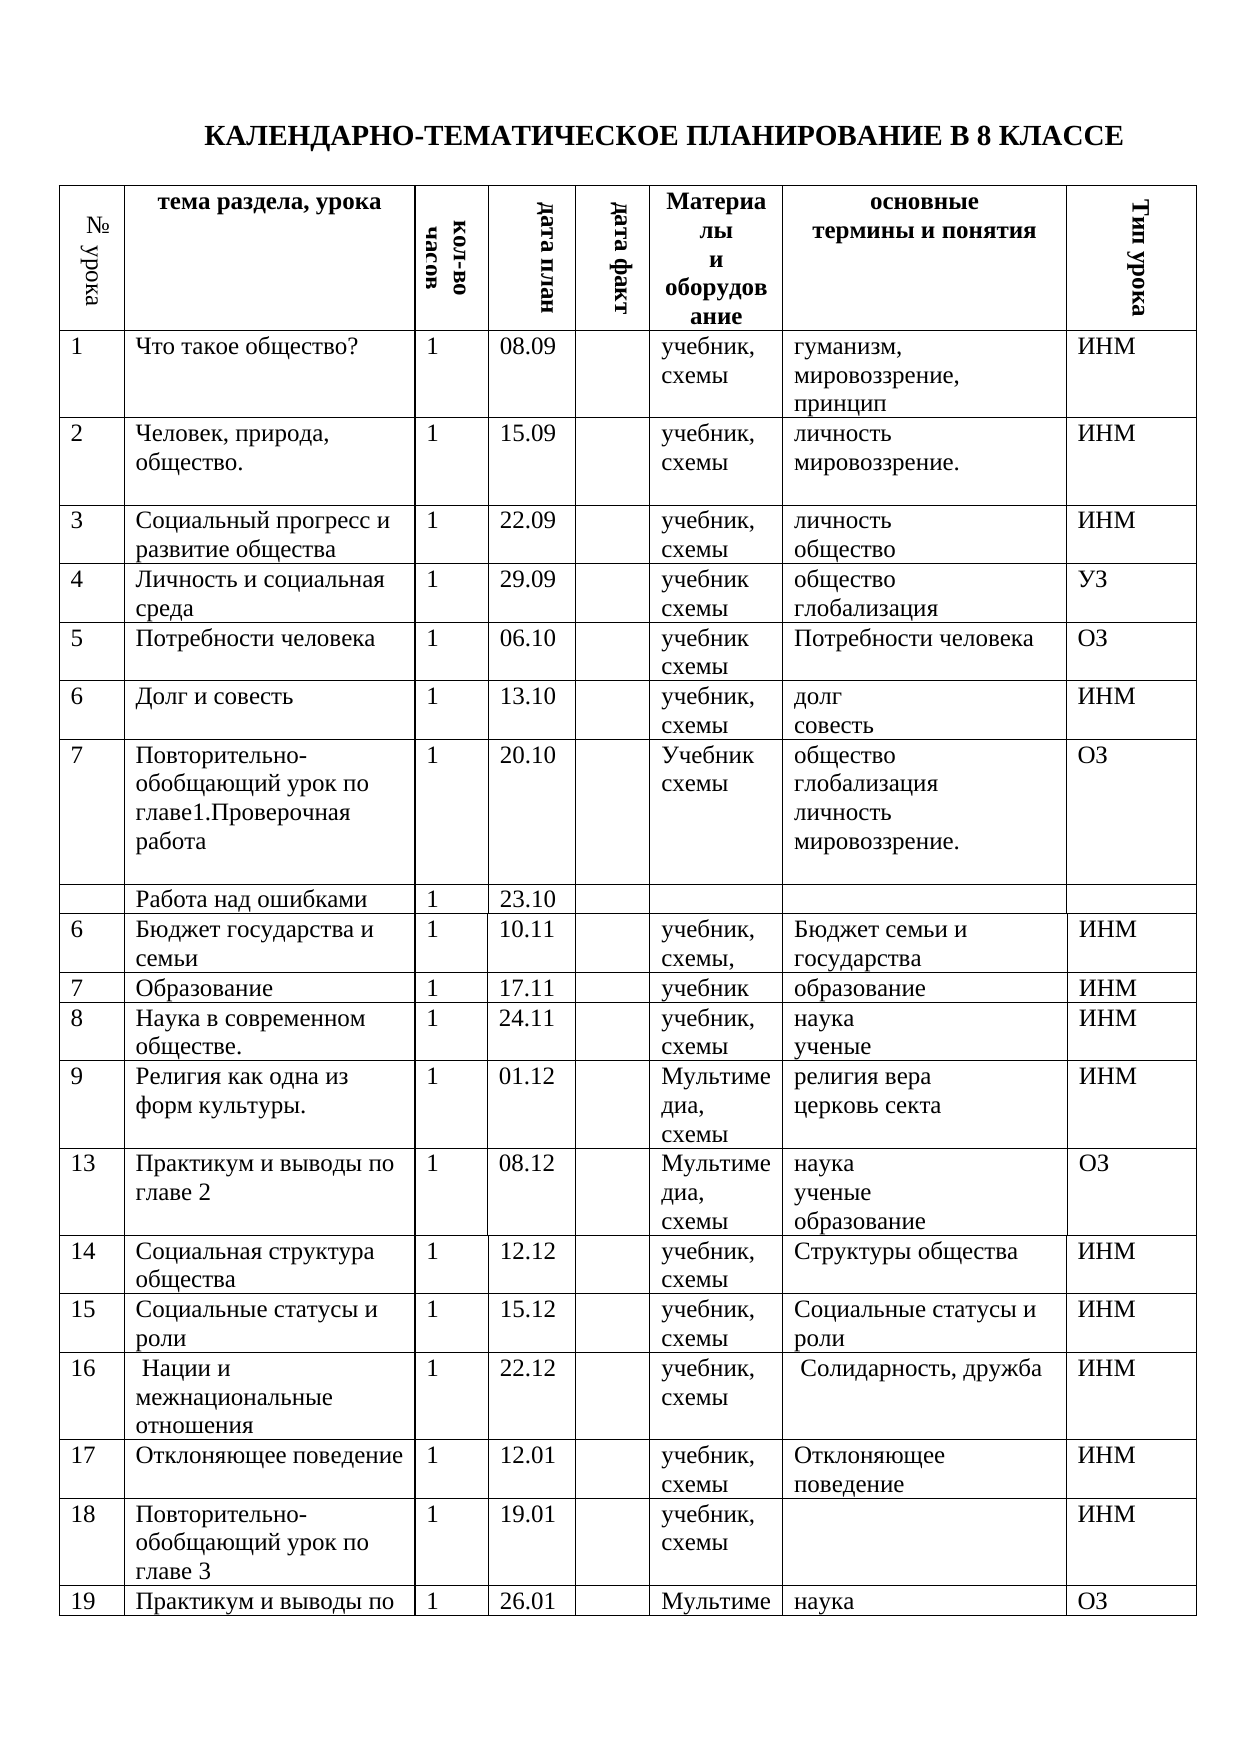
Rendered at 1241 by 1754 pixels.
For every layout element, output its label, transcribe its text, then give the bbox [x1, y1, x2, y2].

table_cell [576, 1149, 649, 1235]
table_cell учебник, схемы [650, 1003, 782, 1060]
table_cell 1 [416, 1440, 488, 1498]
table_cell 4 [60, 564, 124, 622]
table_cell 3 [60, 506, 124, 563]
table_cell 6 [60, 681, 124, 739]
table_cell 01.12 [488, 1061, 575, 1147]
table_cell 15.12 [489, 1294, 575, 1352]
table_cell учебник, схемы, [650, 914, 782, 972]
table_cell 10.11 [488, 914, 575, 972]
table_cell [576, 1586, 649, 1615]
table_cell 1 [416, 564, 488, 622]
table_cell Социальная структура общества [125, 1236, 414, 1293]
table_cell учебник [650, 973, 782, 1002]
table_cell ИНМ [1068, 1061, 1196, 1147]
table_cell [650, 885, 782, 913]
table_cell [576, 1440, 649, 1498]
table_cell Мультимедиа, схемы [650, 1586, 782, 1615]
table_cell образование [783, 973, 1067, 1002]
table_cell ОЗ [1067, 1586, 1196, 1615]
table_cell 1 [416, 740, 488, 883]
table_cell 1 [416, 1061, 487, 1147]
table_cell 12.12 [489, 1236, 575, 1293]
table_cell учебник схемы [650, 623, 782, 680]
table_cell Потребности человека [125, 623, 414, 680]
table_cell [783, 885, 1066, 913]
table_cell [576, 1236, 649, 1293]
table_cell [576, 973, 649, 1002]
table_cell 6 [60, 914, 124, 972]
table_cell 2 [60, 418, 124, 504]
table_cell 08.12 [488, 1149, 575, 1235]
table_cell 06.10 [489, 623, 575, 680]
table_cell учебник, схемы [650, 331, 782, 417]
table_cell [576, 914, 649, 972]
table_cell 1 [416, 973, 487, 1002]
table_cell Мультимедиа, схемы [650, 1061, 782, 1147]
table_header кол-во часов [416, 186, 488, 330]
table_cell [576, 681, 649, 739]
table_cell 1 [416, 418, 488, 504]
table_cell Наука в современном обществе. [125, 1003, 414, 1060]
table_cell Работа над ошибками [125, 885, 414, 913]
table_cell ИНМ [1067, 681, 1196, 739]
table_header Тип урока [1067, 186, 1196, 330]
table_cell УЗ [1067, 564, 1196, 622]
table_cell [576, 1353, 649, 1439]
table_cell 1 [416, 506, 488, 563]
table_cell общество глобализация личность мировоззрение. [783, 740, 1066, 883]
table_cell 22.12 [489, 1353, 575, 1439]
text КАЛЕНДАРНО-ТЕМАТИЧЕСКОЕ ПЛАНИРОВАНИЕ В 8 КЛАССЕ [177, 118, 1152, 152]
table_cell Личность и социальная среда [125, 564, 414, 622]
table_cell 16 [60, 1353, 124, 1439]
table_cell 1 [416, 681, 488, 739]
table_cell [1067, 885, 1196, 913]
table_cell 13 [60, 1149, 124, 1235]
table_cell 14 [60, 1236, 124, 1293]
table_cell ИНМ [1067, 1353, 1196, 1439]
table_cell 19 [60, 1586, 124, 1615]
table_cell 17 [60, 1440, 124, 1498]
table_cell [576, 885, 649, 913]
table_cell Долг и совесть [125, 681, 414, 739]
table_cell 1 [416, 1586, 488, 1615]
table_cell [576, 506, 649, 563]
table_cell ИНМ [1067, 1236, 1196, 1293]
table_cell [576, 418, 649, 504]
table_cell [576, 1061, 649, 1147]
table_cell 1 [416, 1499, 488, 1585]
table_cell 19.01 [489, 1499, 575, 1585]
table_cell Солидарность, дружба [783, 1353, 1066, 1439]
table_cell [576, 564, 649, 622]
table_cell [576, 623, 649, 680]
table_cell 1 [416, 623, 488, 680]
table_cell 29.09 [489, 564, 575, 622]
table_cell ОЗ [1067, 623, 1196, 680]
table_cell учебник, схемы [650, 506, 782, 563]
table_cell личность общество [783, 506, 1066, 563]
table_cell Социальный прогресс и развитие общества [125, 506, 414, 563]
table_cell 8 [60, 1003, 124, 1060]
table_cell 20.10 [489, 740, 575, 883]
table_cell 1 [416, 885, 488, 913]
table_cell учебник, схемы [650, 1236, 782, 1293]
table_cell Что такое общество? [125, 331, 414, 417]
table_cell учебник, схемы [650, 1353, 782, 1439]
table_cell [576, 740, 649, 883]
table_cell 1 [416, 1236, 488, 1293]
table_header дата факт [576, 186, 649, 330]
table_cell личность мировоззрение. [783, 418, 1066, 504]
table_cell 9 [60, 1061, 124, 1147]
table_cell учебник, схемы [650, 1499, 782, 1585]
table_cell 13.10 [489, 681, 575, 739]
table_cell наука ученые образование [783, 1149, 1067, 1235]
table_cell [783, 1499, 1066, 1585]
table_cell Повторительно- обобщающий урок по главе1.Проверочная работа [125, 740, 414, 883]
table_cell ИНМ [1067, 1499, 1196, 1585]
table_cell ИНМ [1068, 973, 1196, 1002]
table_cell Социальные статусы и роли [783, 1294, 1066, 1352]
table_cell [576, 1003, 649, 1060]
table_cell ИНМ [1068, 914, 1196, 972]
table_cell 1 [60, 331, 124, 417]
table_cell Мультимедиа, схемы [650, 1149, 782, 1235]
table_cell 17.11 [488, 973, 575, 1002]
table_header основные термины и понятия [783, 186, 1066, 330]
table_cell долг совесть [783, 681, 1066, 739]
table_header Материалы и оборудование [650, 186, 782, 330]
table_header № урока [60, 186, 124, 330]
table_cell религия вера церковь секта [783, 1061, 1067, 1147]
table_cell ИНМ [1067, 1440, 1196, 1498]
table_cell 18 [60, 1499, 124, 1585]
table_cell Нации и межнациональные отношения [125, 1353, 414, 1439]
table_cell учебник, схемы [650, 1440, 782, 1498]
table_cell 1 [416, 331, 488, 417]
table_cell Человек, природа, общество. [125, 418, 414, 504]
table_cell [783, 1586, 1066, 1615]
table_cell ОЗ [1068, 1149, 1196, 1235]
table_cell Структуры общества [783, 1236, 1066, 1293]
table_cell 1 [416, 1149, 487, 1235]
table_cell ИНМ [1067, 331, 1196, 417]
table_cell 1 [416, 1003, 487, 1060]
table_cell учебник, схемы [650, 1294, 782, 1352]
table_cell наука ученые [783, 1003, 1067, 1060]
table_cell Бюджет государства и семьи [125, 914, 414, 972]
table_cell Повторительно-обобщающий урок по главе 3 [125, 1499, 414, 1585]
table_cell Отклоняющее поведение [125, 1440, 414, 1498]
table_cell ИНМ [1067, 506, 1196, 563]
table_cell учебник, схемы [650, 681, 782, 739]
table_cell учебник, схемы [650, 418, 782, 504]
table_cell Учебник схемы [650, 740, 782, 883]
table_cell 1 [416, 1294, 488, 1352]
table_cell 08.09 [489, 331, 575, 417]
table_cell 5 [60, 623, 124, 680]
table_cell Социальные статусы и роли [125, 1294, 414, 1352]
table_cell учебник схемы [650, 564, 782, 622]
table_cell [576, 1499, 649, 1585]
table_cell ИНМ [1067, 418, 1196, 504]
table_cell [576, 331, 649, 417]
table_cell [576, 1294, 649, 1352]
table_cell 15.09 [489, 418, 575, 504]
table_cell Отклоняющее поведение [783, 1440, 1066, 1498]
table_cell 23.10 [489, 885, 575, 913]
table_cell ИНМ [1068, 1003, 1196, 1060]
table_cell 12.01 [489, 1440, 575, 1498]
table_cell 7 [60, 973, 124, 1002]
table_cell Образование [125, 973, 414, 1002]
table_header дата план [489, 186, 575, 330]
table_cell Практикум и выводы по главе 2 [125, 1149, 414, 1235]
table_cell 1 [416, 1353, 488, 1439]
table_cell 26.01 [489, 1586, 575, 1615]
table_cell Потребности человека [783, 623, 1066, 680]
table_cell ОЗ [1067, 740, 1196, 883]
table_cell 1 [416, 914, 487, 972]
table_cell [60, 885, 124, 913]
table_cell ИНМ [1067, 1294, 1196, 1352]
table_cell 15 [60, 1294, 124, 1352]
table_cell Религия как одна из форм культуры. [125, 1061, 414, 1147]
table_cell 7 [60, 740, 124, 883]
table_cell Бюджет семьи и государства [783, 914, 1067, 972]
table_header тема раздела, урока [125, 186, 414, 330]
table_cell гуманизм, мировоззрение, принцип [783, 331, 1066, 417]
table_cell 24.11 [488, 1003, 575, 1060]
table_cell 22.09 [489, 506, 575, 563]
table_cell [125, 1586, 414, 1615]
table_cell общество глобализация [783, 564, 1066, 622]
